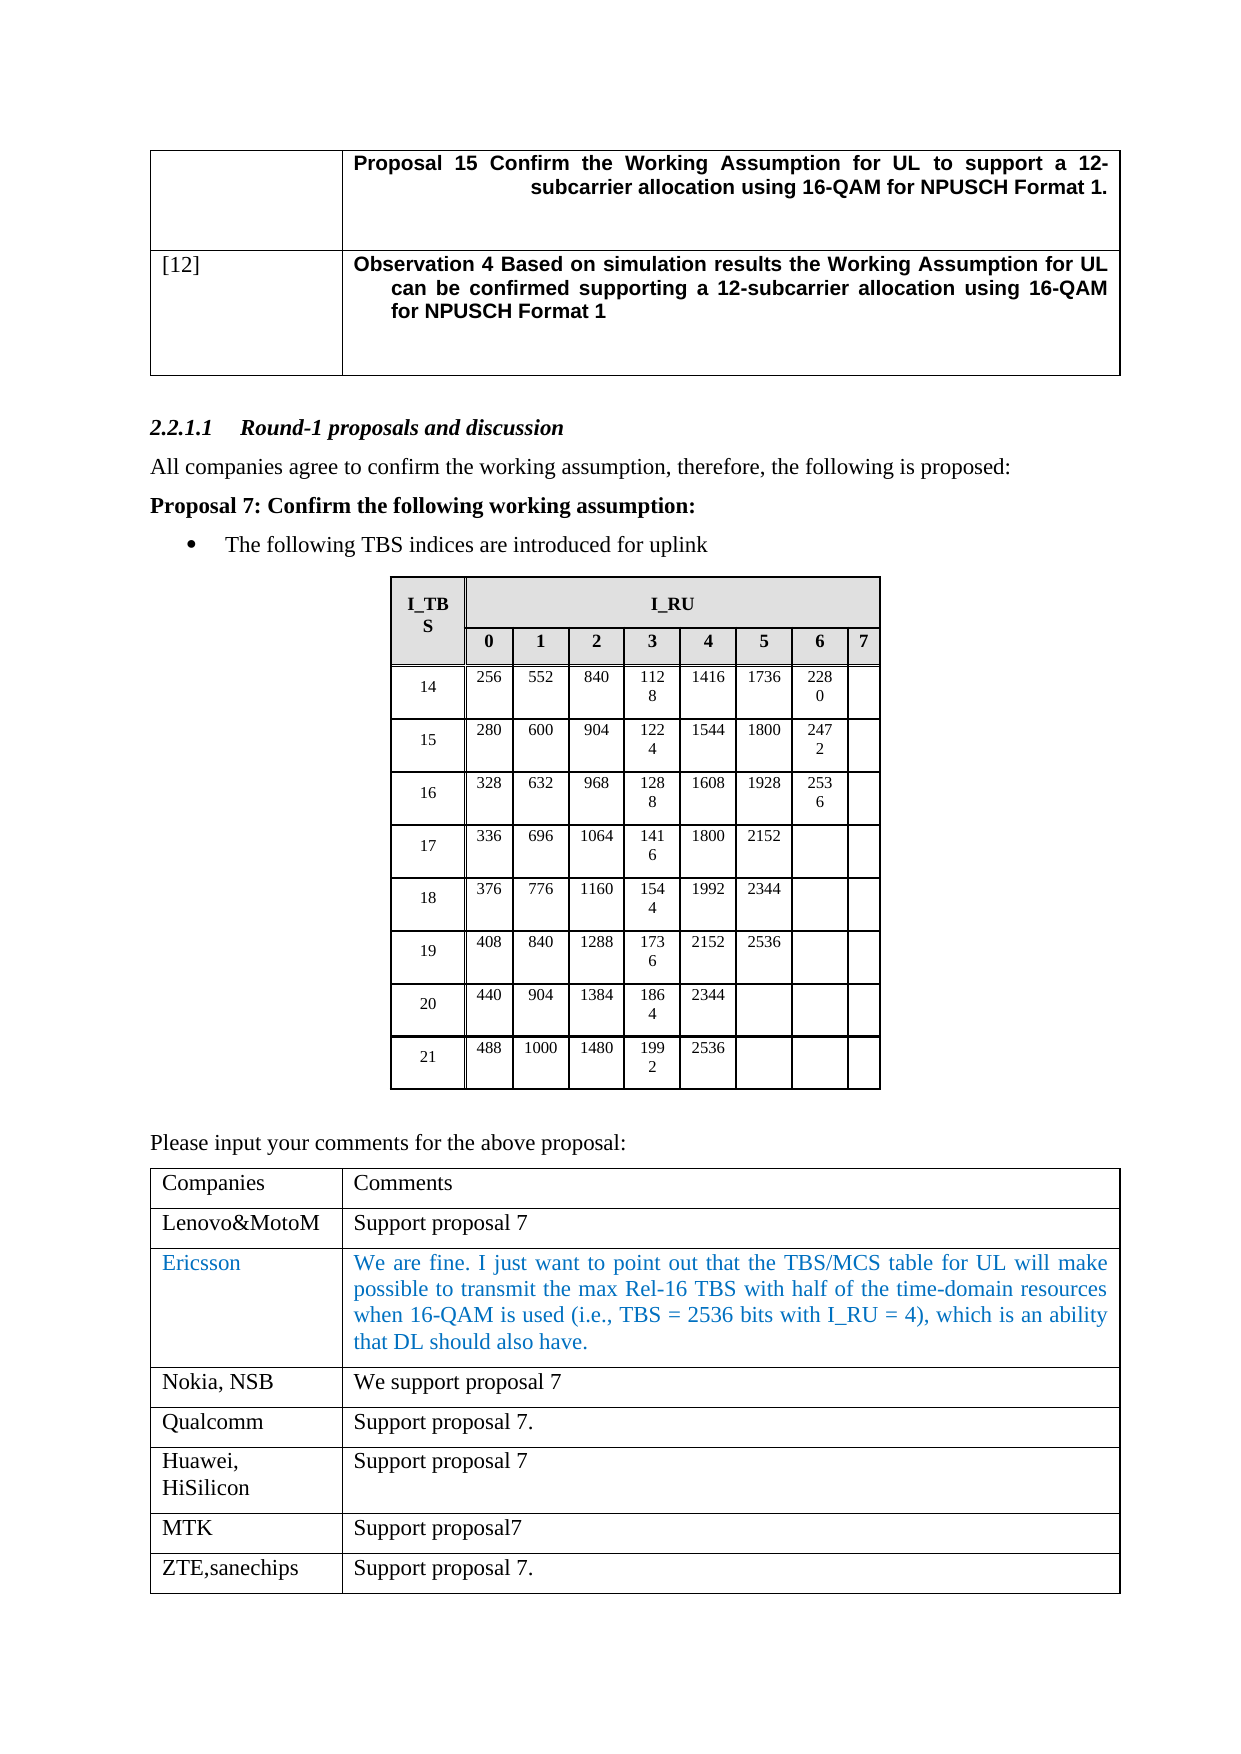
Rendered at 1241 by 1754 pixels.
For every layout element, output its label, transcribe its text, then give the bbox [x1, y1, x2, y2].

table_cell [9] [151, 151, 342, 250]
table_cell Support proposal 7. [343, 1408, 1119, 1447]
table_cell 1736 [625, 932, 679, 982]
table_cell 16 [392, 773, 464, 824]
table_cell 6 [793, 629, 847, 664]
table_cell [849, 773, 879, 824]
table_cell 1800 [681, 826, 735, 877]
table_cell [849, 879, 879, 929]
table_cell [793, 1038, 847, 1088]
table_cell 904 [514, 985, 568, 1035]
table_cell 552 [514, 667, 568, 718]
table_cell 1128 [625, 667, 679, 718]
table_cell 3 [625, 629, 679, 664]
table_cell 2152 [681, 932, 735, 982]
table_cell [849, 1038, 879, 1088]
text Please input your comments for the above proposal: [150, 1129, 1120, 1156]
table_cell 18 [392, 879, 464, 929]
table_cell 696 [514, 826, 568, 877]
table_cell Observation 4 Based on simulation results the Working Assumption for UL can be confirmed supporting a 12-subcarrier allocation using 16-QAM for NPUSCH Format 1 [343, 251, 1119, 374]
table_cell ZTE,sanechips [151, 1554, 342, 1593]
table_cell 776 [514, 879, 568, 929]
table_cell Support proposal 7 [343, 1448, 1119, 1513]
table_cell 2344 [681, 985, 735, 1035]
table_cell 1864 [625, 985, 679, 1035]
table_cell 840 [570, 667, 623, 718]
table_cell 488 [467, 1038, 512, 1088]
table_cell [849, 932, 879, 982]
table_cell 5 [737, 629, 791, 664]
table_cell Huawei, HiSilicon [151, 1448, 342, 1513]
table_cell 1 [514, 629, 568, 664]
table_cell 1160 [570, 879, 623, 929]
table_cell 21 [392, 1038, 464, 1088]
table_cell 14 [392, 667, 464, 718]
table_cell 1736 [737, 667, 791, 718]
table_cell 0 [467, 629, 512, 664]
table_cell 1992 [625, 1038, 679, 1088]
table_cell 15 [392, 720, 464, 771]
table_cell [737, 985, 791, 1035]
table_cell 376 [467, 879, 512, 929]
table_cell 19 [392, 932, 464, 982]
table_cell 2280 [793, 667, 847, 718]
table_cell 840 [514, 932, 568, 982]
table_cell Support proposal 7. [343, 1554, 1119, 1593]
table_cell 1224 [625, 720, 679, 771]
table_cell 2536 [737, 932, 791, 982]
table_cell Lenovo&MotoM [151, 1209, 342, 1248]
table_cell Qualcomm [151, 1408, 342, 1447]
table_cell We are fine. I just want to point out that the TBS/MCS table for UL will make possible to transmit the max Rel-16 TBS with half of the time-domain resources when 16-QAM is used (i.e., TBS = 2536 bits with I_RU = 4), which is an ability that DL should also have. [343, 1249, 1119, 1367]
table_cell Ericsson [151, 1249, 342, 1367]
table_cell MTK [151, 1514, 342, 1553]
table_cell [793, 932, 847, 982]
table_cell Support proposal 7 [343, 1209, 1119, 1248]
table_header Comments [343, 1169, 1119, 1208]
table_cell 1544 [681, 720, 735, 771]
table_cell 2 [570, 629, 623, 664]
table_cell [849, 985, 879, 1035]
table_cell 1384 [570, 985, 623, 1035]
table_cell [793, 985, 847, 1035]
text All companies agree to confirm the working assumption, therefore, the following is proposed: [150, 453, 1120, 480]
table_cell 20 [392, 985, 464, 1035]
table_cell 632 [514, 773, 568, 824]
table_cell [849, 826, 879, 877]
table_cell 2152 [737, 826, 791, 877]
table_cell 280 [467, 720, 512, 771]
table_cell [737, 1038, 791, 1088]
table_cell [343, 151, 1119, 250]
table_cell 1992 [681, 879, 735, 929]
table_header I_RU [467, 578, 879, 627]
table_cell 1608 [681, 773, 735, 824]
table_cell 2472 [793, 720, 847, 771]
table_cell 968 [570, 773, 623, 824]
table_cell 17 [392, 826, 464, 877]
table_cell Support proposal7 [343, 1514, 1119, 1553]
table_cell [849, 667, 879, 718]
table_cell 1928 [737, 773, 791, 824]
table_cell 1288 [625, 773, 679, 824]
table_cell 1064 [570, 826, 623, 877]
table_cell 1800 [737, 720, 791, 771]
table_cell 440 [467, 985, 512, 1035]
table_cell 600 [514, 720, 568, 771]
table_cell 1544 [625, 879, 679, 929]
table_cell Nokia, NSB [151, 1368, 342, 1407]
table_cell 1480 [570, 1038, 623, 1088]
table_cell 336 [467, 826, 512, 877]
table_cell 4 [681, 629, 735, 664]
table_cell 2536 [681, 1038, 735, 1088]
table_cell 1416 [625, 826, 679, 877]
table_cell [12] [151, 251, 342, 374]
table_cell 1416 [681, 667, 735, 718]
table_cell We support proposal 7 [343, 1368, 1119, 1407]
table_cell 7 [849, 629, 879, 664]
list The following TBS indices are introduced for uplink [187, 531, 1120, 557]
table_cell 2344 [737, 879, 791, 929]
table_cell [793, 879, 847, 929]
text Proposal 7: Confirm the following working assumption: [150, 492, 1120, 518]
table_header I_TBS [392, 578, 464, 664]
table_cell 408 [467, 932, 512, 982]
subtitle Round-1 proposals and discussion [150, 414, 1120, 441]
table_header Companies [151, 1169, 342, 1208]
table_cell 2536 [793, 773, 847, 824]
table_cell 256 [467, 667, 512, 718]
table_cell 1288 [570, 932, 623, 982]
table_cell [849, 720, 879, 771]
table_cell [793, 826, 847, 877]
table_cell 904 [570, 720, 623, 771]
table_cell 328 [467, 773, 512, 824]
table_cell 1000 [514, 1038, 568, 1088]
